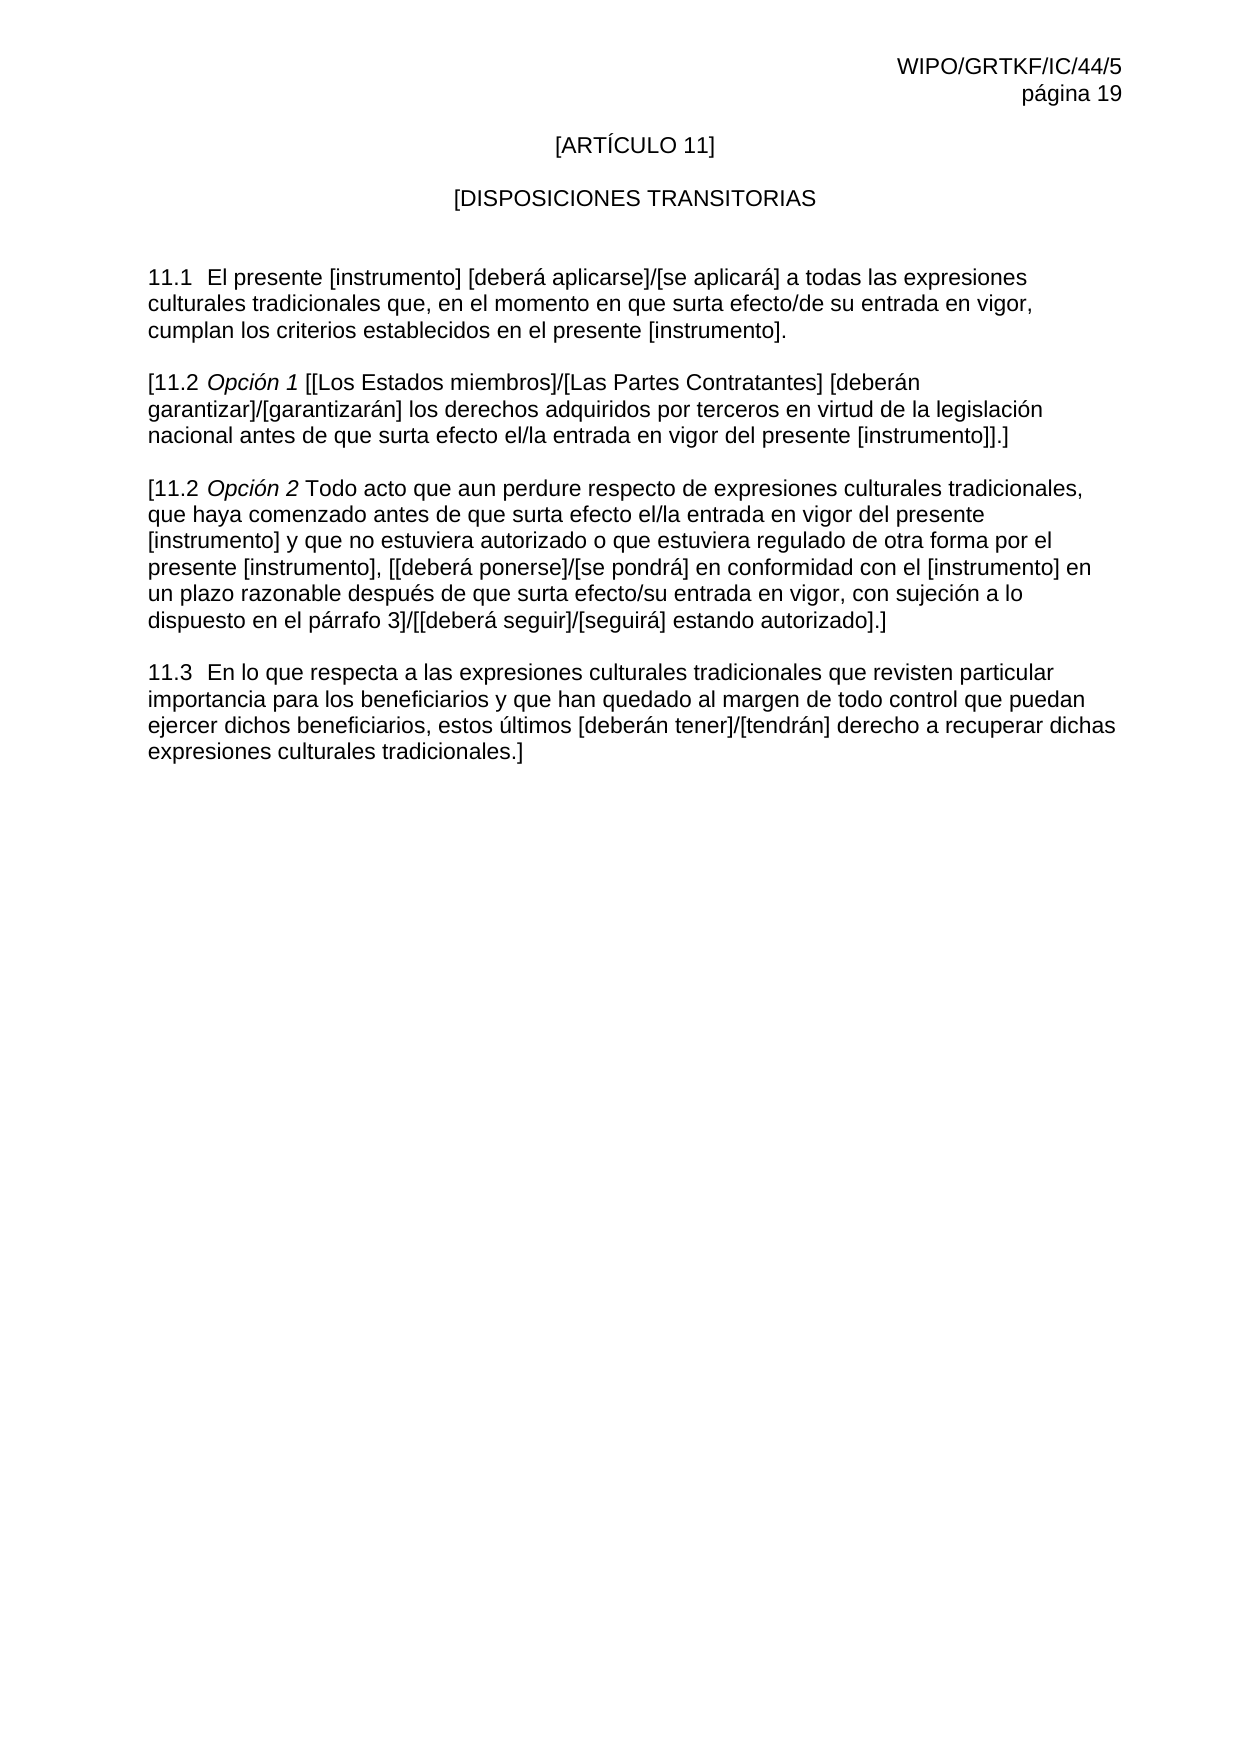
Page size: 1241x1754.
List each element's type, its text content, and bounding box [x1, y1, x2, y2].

text 11.1 El presente [instrumento] [deberá aplicarse]/[se aplicará] a todas las expresiones culturales tradicionales que, en el momento en que surta efecto/de su entrada en vigor, cumplan los criterios establecidos en el presente [instrumento]. [148, 264, 1122, 343]
text [11.2 Opción 1 [[Los Estados miembros]/[Las Partes Contratantes] [deberán garantizar]/[garantizarán] los derechos adquiridos por terceros en virtud de la legislación nacional antes de que surta efecto el/la entrada en vigor del presente [instrumento]].] [148, 369, 1122, 448]
text [ARTÍCULO 11] [148, 132, 1122, 158]
text [DISPOSICIONES TRANSITORIAS [148, 185, 1122, 211]
text [11.2 Opción 2 Todo acto que aun perdure respecto de expresiones culturales tradicionales, que haya comenzado antes de que surta efecto el/la entrada en vigor del presente [instrumento] y que no estuviera autorizado o que estuviera regulado de otra forma por el presente [instrumento], [[deberá ponerse]/[se pondrá] en conformidad con el [instrumento] en un plazo razonable después de que surta efecto/su entrada en vigor, con sujeción a lo dispuesto en el párrafo 3]/[[deberá seguir]/[seguirá] estando autorizado].] [148, 475, 1122, 633]
text 11.3 En lo que respecta a las expresiones culturales tradicionales que revisten particular importancia para los beneficiarios y que han quedado al margen de todo control que puedan ejercer dichos beneficiarios, estos últimos [deberán tener]/[tendrán] derecho a recuperar dichas expresiones culturales tradicionales.] [148, 659, 1122, 765]
